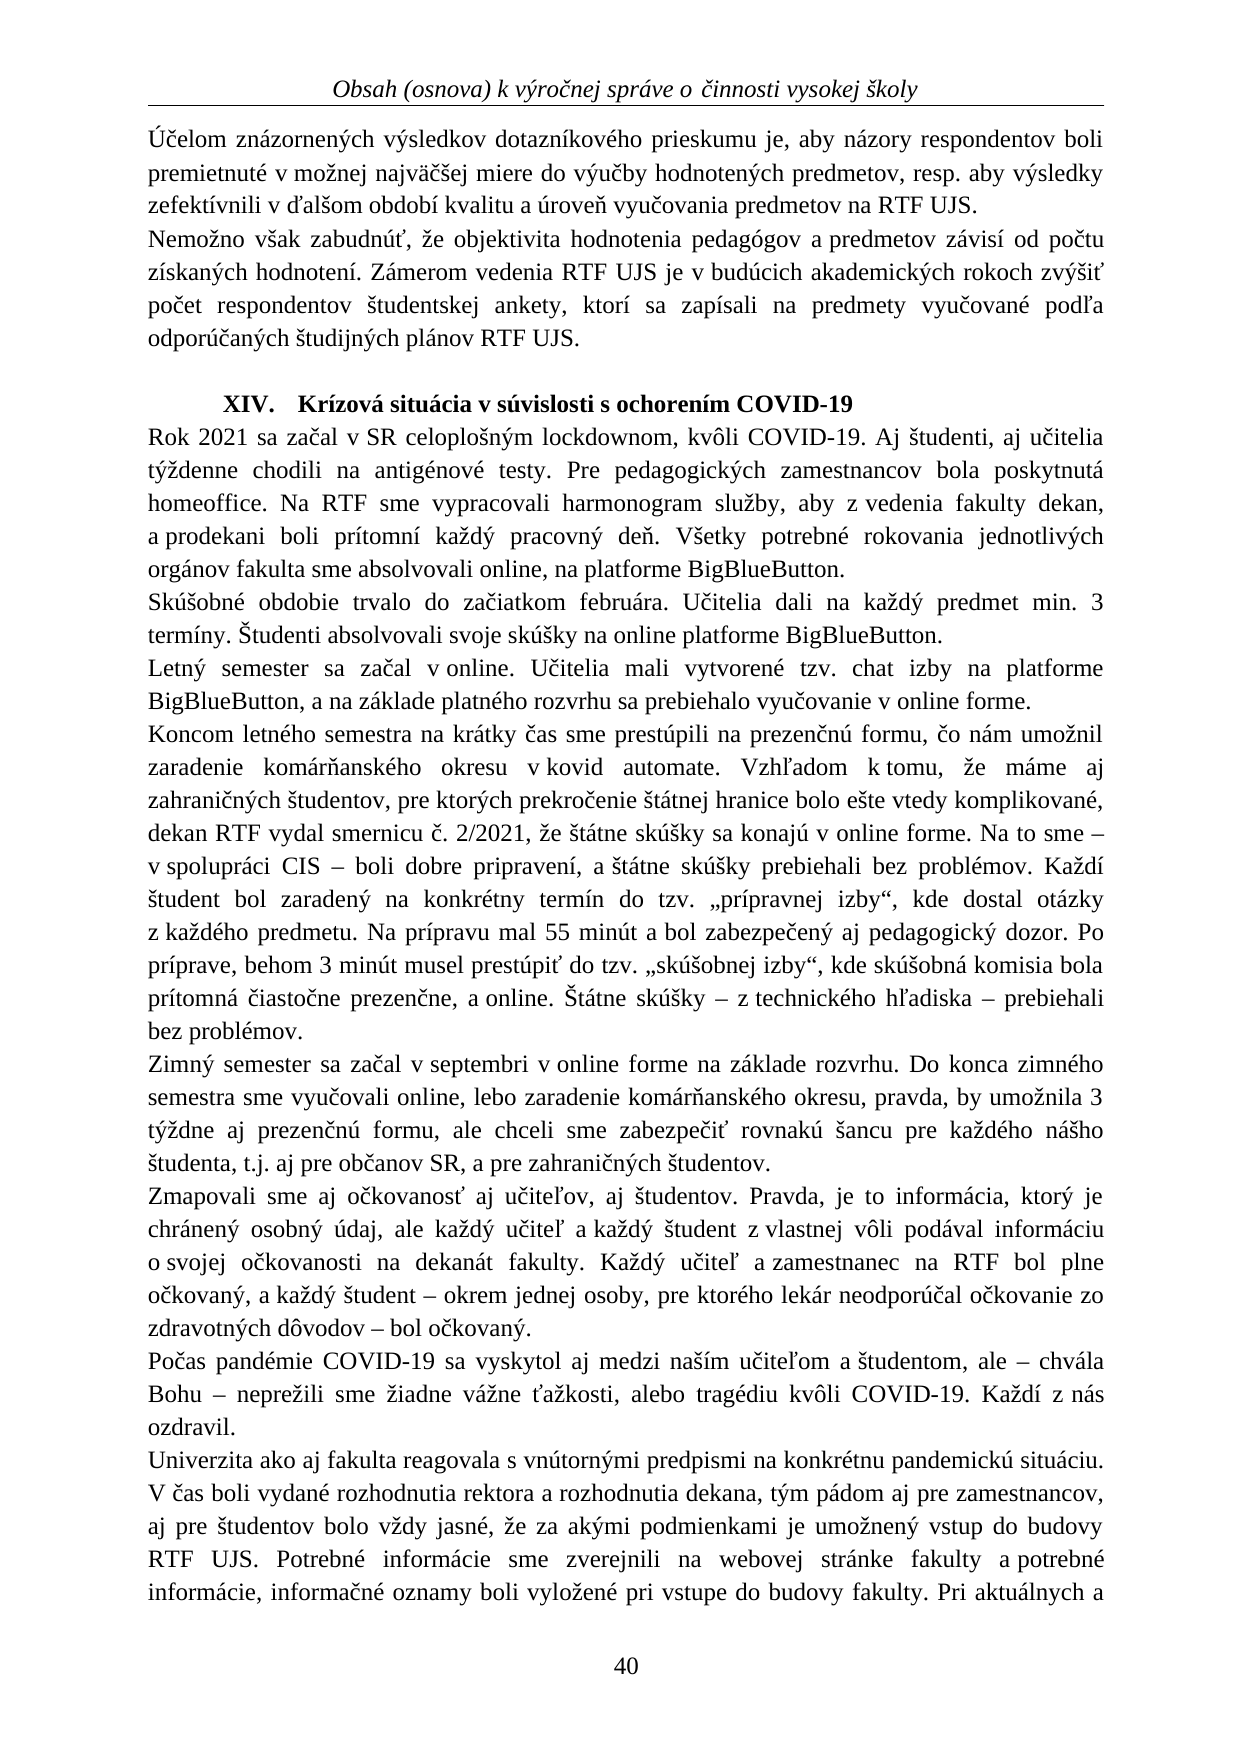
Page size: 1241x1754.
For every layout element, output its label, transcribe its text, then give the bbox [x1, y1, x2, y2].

text Zimný semester sa začal v septembri v online forme na základe rozvrhu. Do konca zimného semestra sme vyučovali online, lebo zaradenie komárňanského okresu, pravda, by umožnila 3 týždne aj prezenčnú formu, ale chceli sme zabezpečiť rovnakú šancu pre každého nášho študenta, t.j. aj pre občanov SR, a pre zahraničných študentov. [148, 1049, 1104, 1177]
text Rok 2021 sa začal v SR celoplošným lockdownom, kvôli COVID-19. Aj študenti, aj učitelia týždenne chodili na antigénové testy. Pre pedagogických zamestnancov bola poskytnutá homeoffice. Na RTF sme vypracovali harmonogram služby, aby z vedenia fakulty dekan, a prodekani boli prítomní každý pracovný deň. Všetky potrebné rokovania jednotlivých orgánov fakulta sme absolvovali online, na platforme BigBlueButton. [148, 422, 1104, 583]
text Účelom znázornených výsledkov dotazníkového prieskumu je, aby názory respondentov boli premietnuté v možnej najväčšej miere do výučby hodnotených predmetov, resp. aby výsledky zefektívnili v ďalšom období kvalitu a úroveň vyučovania predmetov na RTF UJS. [148, 124, 1104, 219]
text Počas pandémie COVID-19 sa vyskytol aj medzi naším učiteľom a študentom, ale – chvála Bohu – neprežili sme žiadne vážne ťažkosti, alebo tragédiu kvôli COVID-19. Každí z nás ozdravil. [148, 1346, 1104, 1441]
text Nemožno však zabudnúť, že objektivita hodnotenia pedagógov a predmetov závisí od počtu získaných hodnotení. Zámerom vedenia RTF UJS je v budúcich akademických rokoch zvýšiť počet respondentov študentskej ankety, ktorí sa zapísali na predmety vyučované podľa odporúčaných študijných plánov RTF UJS. [148, 224, 1104, 351]
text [148, 1445, 1104, 1606]
text Letný semester sa začal v online. Učitelia mali vytvorené tzv. chat izby na platforme BigBlueButton, a na základe platného rozvrhu sa prebiehalo vyučovanie v online forme. [148, 653, 1104, 715]
text Koncom letného semestra na krátky čas sme prestúpili na prezenčnú formu, čo nám umožnil zaradenie komárňanského okresu v kovid automate. Vzhľadom k tomu, že máme aj zahraničných študentov, pre ktorých prekročenie štátnej hranice bolo ešte vtedy komplikované, dekan RTF vydal smernicu č. 2/2021, že štátne skúšky sa konajú v online forme. Na to sme – v spolupráci CIS – boli dobre pripravení, a štátne skúšky prebiehali bez problémov. Každí študent bol zaradený na konkrétny termín do tzv. „prípravnej izby“, kde dostal otázky z každého predmetu. Na prípravu mal 55 minút a bol zabezpečený aj pedagogický dozor. Po príprave, behom 3 minút musel prestúpiť do tzv. „skúšobnej izby“, kde skúšobná komisia bola prítomná čiastočne prezenčne, a online. Štátne skúšky – z technického hľadiska – prebiehali bez problémov. [148, 719, 1104, 1045]
text Zmapovali sme aj očkovanosť aj učiteľov, aj študentov. Pravda, je to informácia, ktorý je chránený osobný údaj, ale každý učiteľ a každý študent z vlastnej vôli podával informáciu o svojej očkovanosti na dekanát fakulty. Každý učiteľ a zamestnanec na RTF bol plne očkovaný, a každý študent – okrem jednej osoby, pre ktorého lekár neodporúčal očkovanie zo zdravotných dôvodov – bol očkovaný. [148, 1181, 1104, 1342]
list Krízová situácia v súvislosti s ochorením COVID-19 [223, 389, 1104, 417]
text Skúšobné obdobie trvalo do začiatkom februára. Učitelia dali na každý predmet min. 3 termíny. Študenti absolvovali svoje skúšky na online platforme BigBlueButton. [148, 587, 1104, 649]
